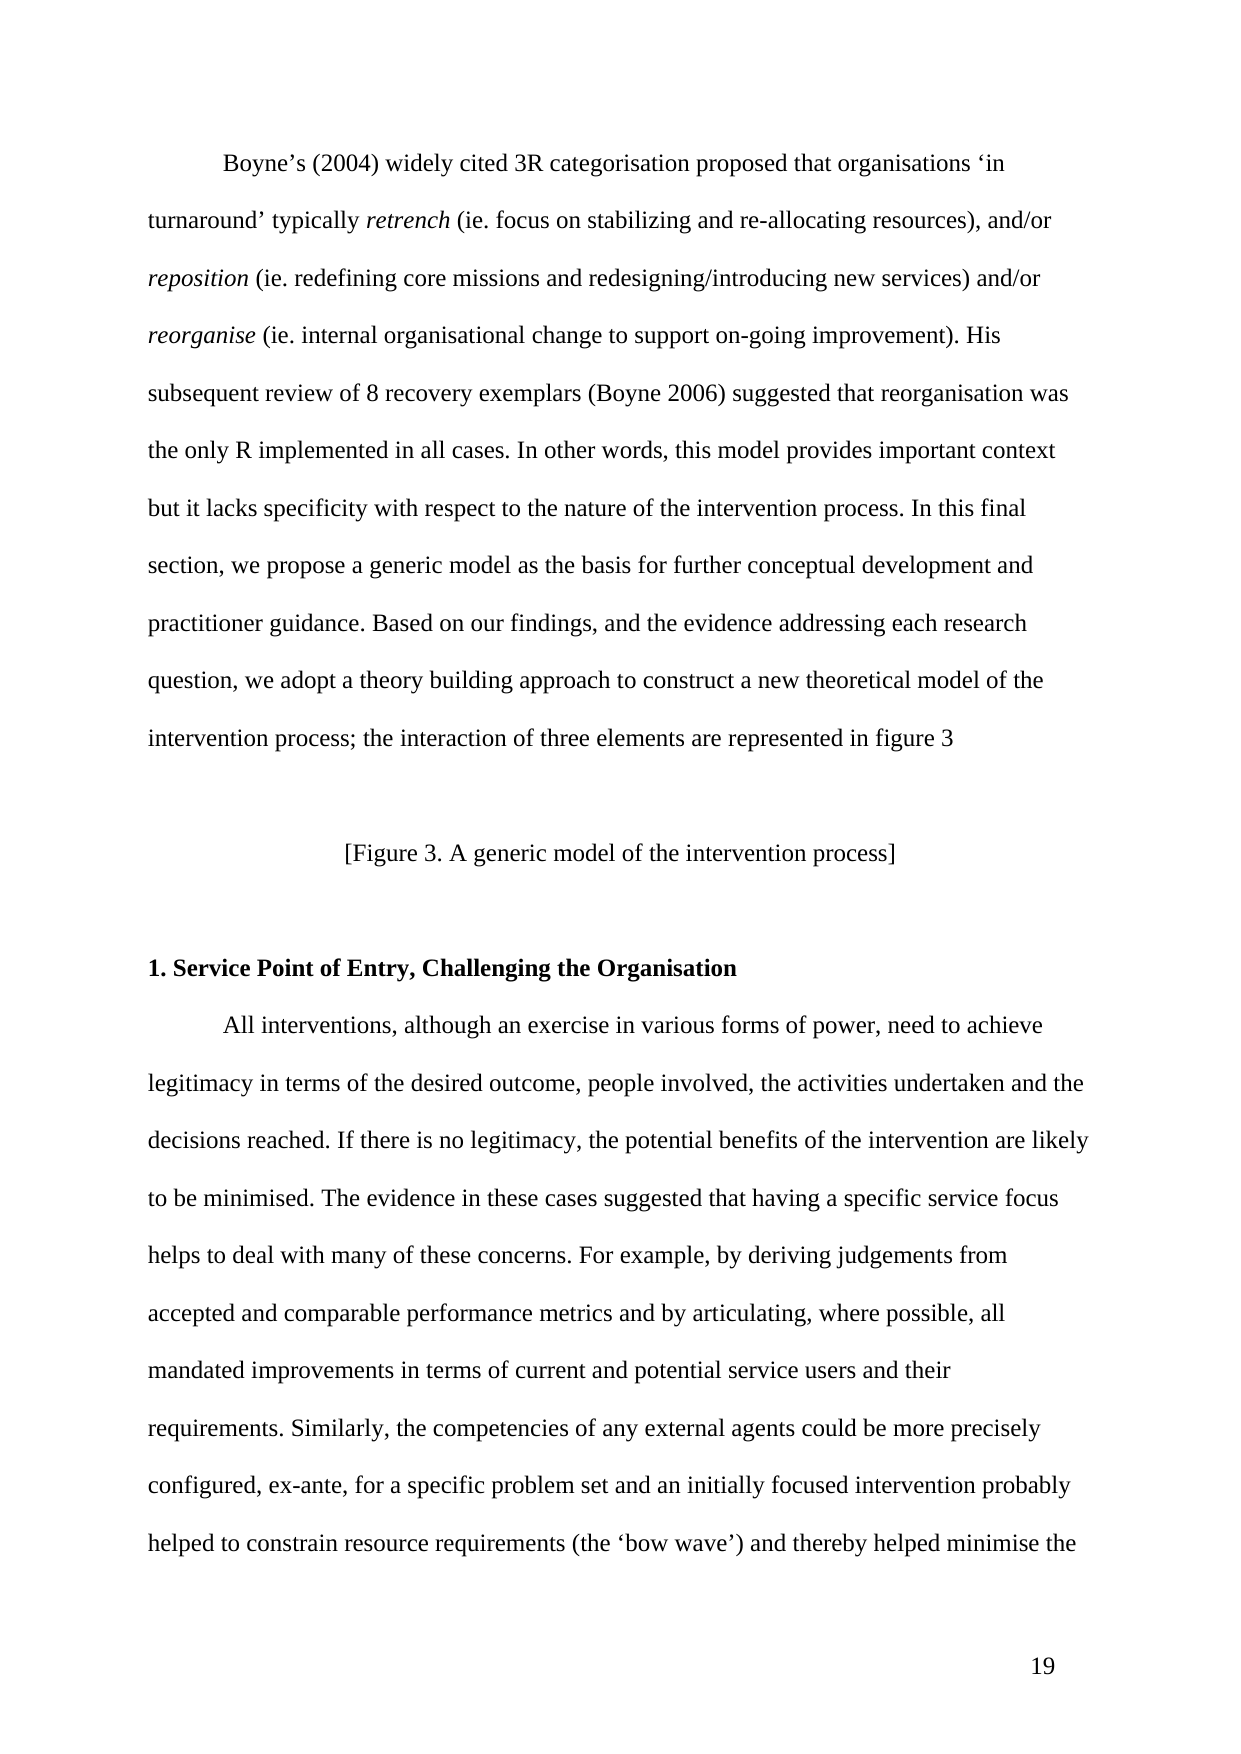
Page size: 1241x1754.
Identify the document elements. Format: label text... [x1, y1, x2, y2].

text 1. Service Point of Entry, Challenging the Organisation [148, 953, 1092, 981]
text Boyne’s (2004) widely cited 3R categorisation proposed that organisations ‘in turnaround’ typically retrench (ie. focus on stabilizing and re-allocating resources), and/or reposition (ie. redefining core missions and redesigning/introducing new services) and/or reorganise (ie. internal organisational change to support on-going improvement). His subsequent review of 8 recovery exemplars (Boyne 2006) suggested that reorganisation was the only R implemented in all cases. In other words, this model provides important context but it lacks specificity with respect to the nature of the intervention process. In this final section, we propose a generic model as the basis for further conceptual development and practitioner guidance. Based on our findings, and the evidence addressing each research question, we adopt a theory building approach to construct a new theoretical model of the intervention process; the interaction of three elements are represented in figure 3 [148, 148, 1092, 751]
text [Figure 3. A generic model of the intervention process] [148, 838, 1092, 866]
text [148, 1010, 1092, 1556]
